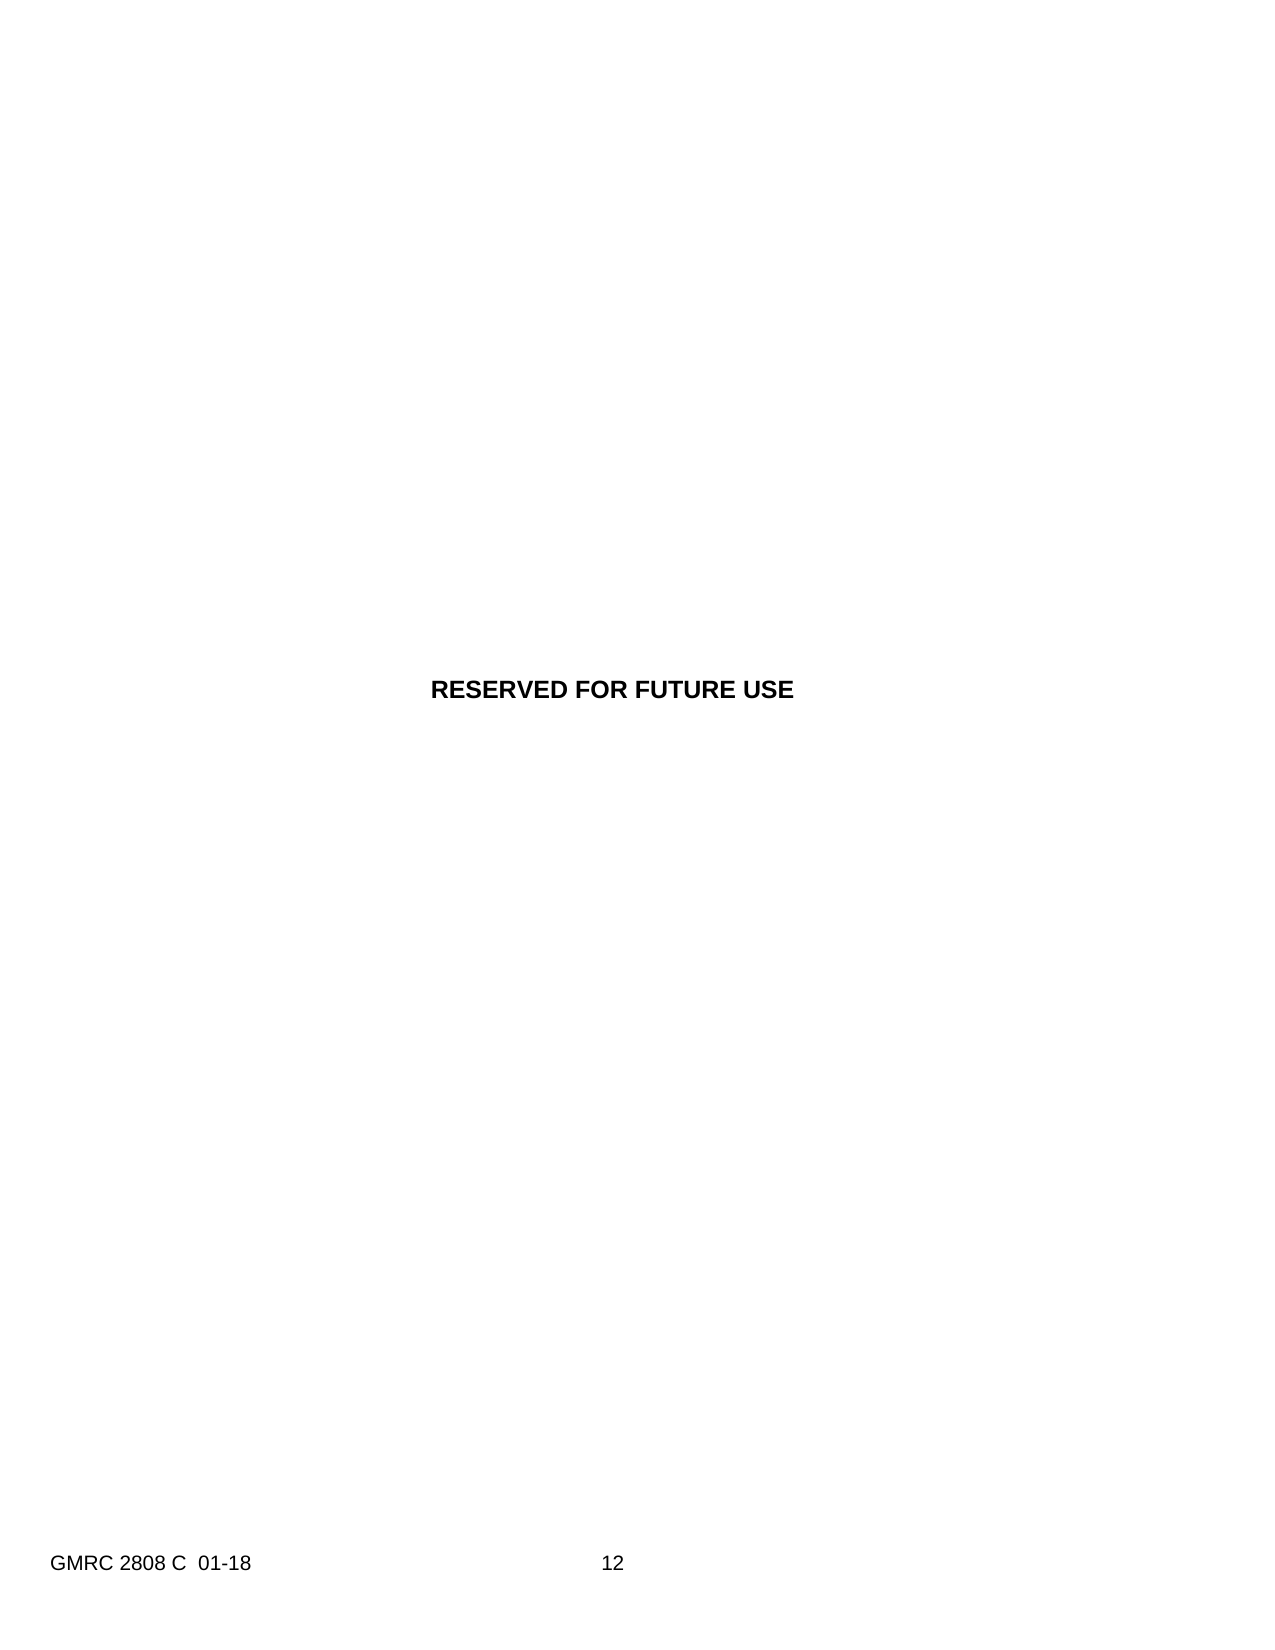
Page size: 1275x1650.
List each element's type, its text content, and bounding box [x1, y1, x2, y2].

text RESERVED FOR FUTURE USE [50, 675, 1175, 704]
